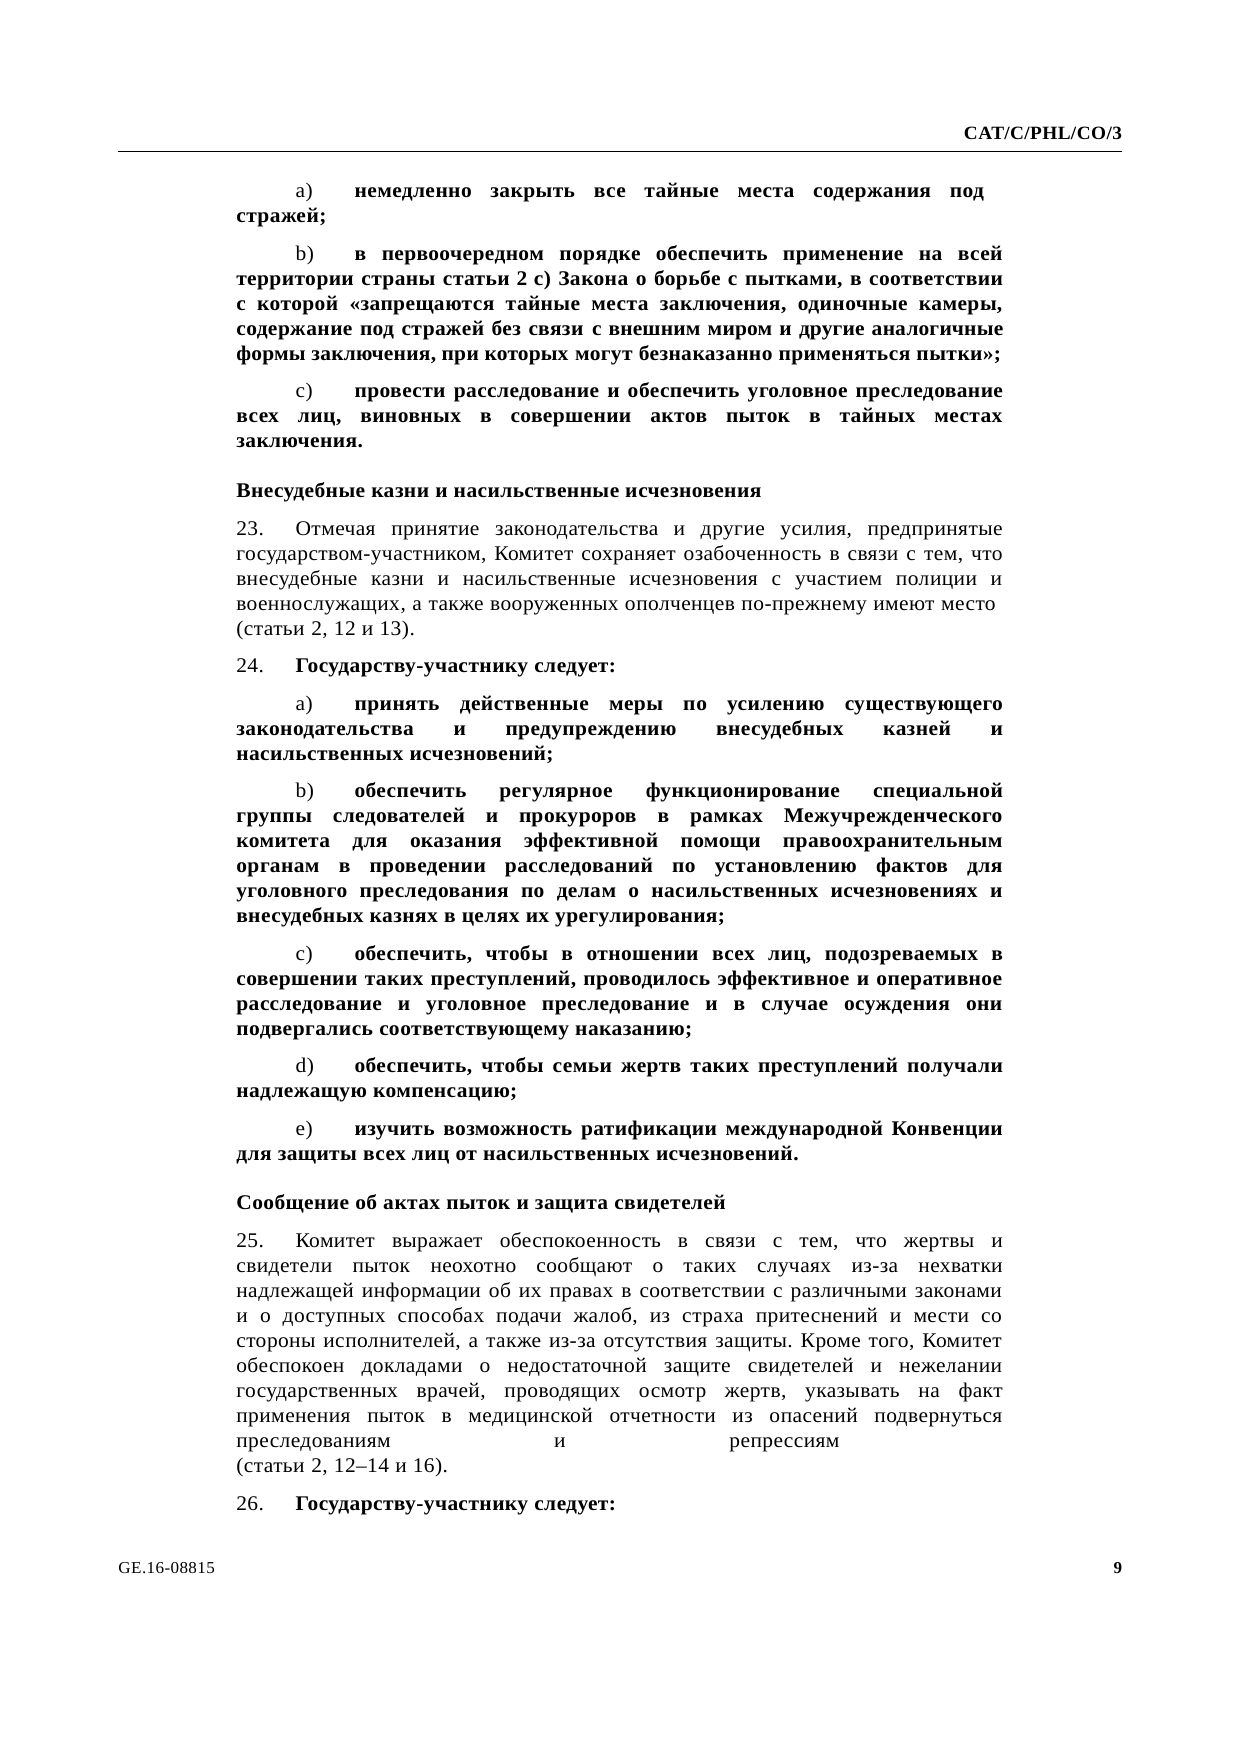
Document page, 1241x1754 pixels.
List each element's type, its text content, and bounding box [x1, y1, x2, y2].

text c) провести расследование и обеспечить уголовное преследование всех лиц, виновных в совершении актов пыток в тайных местах заключения. [236, 377, 1004, 452]
text e) изучить возможность ратификации международной Конвенции для защиты всех лиц от насильственных исчезновений. [236, 1115, 1004, 1165]
text b) обеспечить регулярное функционирование специальной группы следователей и прокуроров в рамках Межучрежденческого комитета для оказания эффективной помощи правоохранительным органам в проведении расследований по установлению фактов для уголовного преследования по делам о насильственных исчезновениях и внесудебных казнях в целях их урегулирования; [236, 777, 1004, 927]
text b) в первоочередном порядке обеспечить применение на всей территории страны статьи 2 c) Закона о борьбе с пытками, в соответствии с которой «запрещаются тайные места заключения, одиночные камеры, содержание под стражей без связи с внешним миром и другие аналогичные формы заключения, при которых могут безнаказанно применяться пытки»; [236, 240, 1004, 365]
text 23. Отмечая принятие законодательства и другие усилия, предпринятые государством-участником, Комитет сохраняет озабоченность в связи с тем, что внесудебные казни и насильственные исчезновения с участием полиции и военнослужащих, а также вооруженных ополченцев по-прежнему имеют место (статьи 2, 12 и 13). [236, 515, 1004, 640]
text Сообщение об актах пыток и защита свидетелей [118, 1190, 1004, 1215]
text 25. Комитет выражает обеспокоенность в связи с тем, что жертвы и свидетели пыток неохотно сообщают о таких случаях из-за нехватки надлежащей информации об их правах в соответствии с различными законами и о доступных способах подачи жалоб, из страха притеснений и мести со стороны исполнителей, а также из-за отсутствия защиты. Кроме того, Комитет обеспокоен докладами о недостаточной защите свидетелей и нежелании государственных врачей, проводящих осмотр жертв, указывать на факт применения пыток в медицинской отчетности из опасений подвернуться преследованиям и репрессиям (статьи 2, 12–14 и 16). [236, 1227, 1004, 1477]
text 26. Государству-участнику следует: [236, 1490, 1004, 1515]
text Внесудебные казни и насильственные исчезновения [118, 477, 1004, 502]
text a) немедленно закрыть все тайные места содержания под стражей; [236, 177, 1004, 227]
text 24. Государству-участнику следует: [236, 652, 1004, 677]
text a) принять действенные меры по усилению существующего законодательства и предупреждению внесудебных казней и насильственных исчезновений; [236, 690, 1004, 765]
text c) обеспечить, чтобы в отношении всех лиц, подозреваемых в совершении таких преступлений, проводилось эффективное и оперативное расследование и уголовное преследование и в случае осуждения они подвергались соответствующему наказанию; [236, 940, 1004, 1040]
text d) обеспечить, чтобы семьи жертв таких преступлений получали надлежащую компенсацию; [236, 1052, 1004, 1102]
